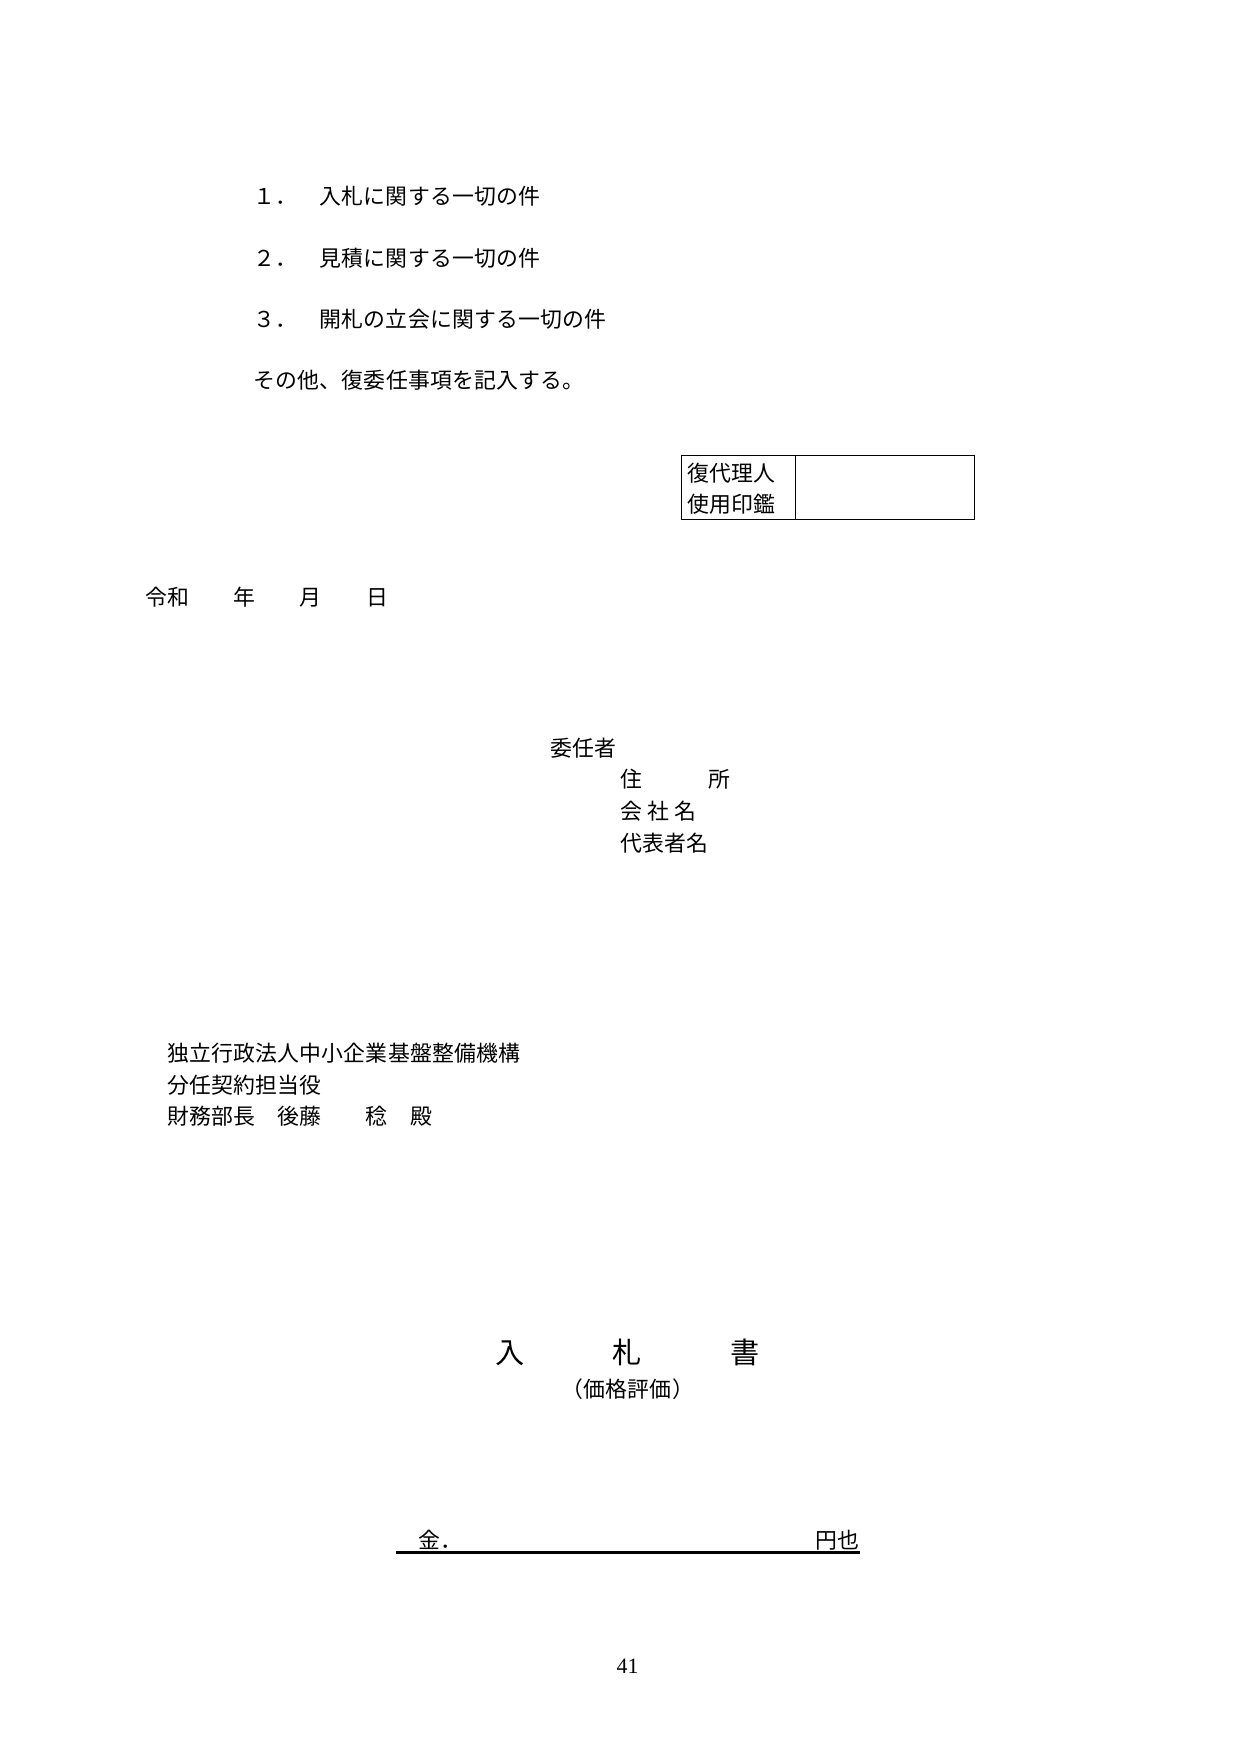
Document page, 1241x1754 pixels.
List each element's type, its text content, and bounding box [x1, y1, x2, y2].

text 委任者 [550, 731, 1132, 762]
text 住 所 [256, 762, 1132, 794]
text その他、復委任事項を記入する。 [253, 363, 1132, 395]
table_header [796, 456, 974, 519]
text 金． 円也 [123, 1523, 1132, 1555]
text 財務部長 後藤 稔 殿 [123, 1099, 1132, 1131]
text 入 札 書 [123, 1330, 1132, 1372]
text 代表者名 [256, 826, 1132, 857]
text 分任契約担当役 [123, 1068, 1132, 1099]
subtitle （価格評価） [123, 1372, 1132, 1404]
text 会 社 名 [256, 794, 1132, 826]
text １． 入札に関する一切の件 [253, 179, 1132, 211]
text ３． 開札の立会に関する一切の件 [253, 302, 1132, 334]
text 令和 年 月 日 [123, 580, 1132, 611]
text 独立行政法人中小企業基盤整備機構 [123, 1036, 1132, 1068]
table_header 復代理人 使用印鑑 [682, 456, 795, 519]
text ２． 見積に関する一切の件 [253, 241, 1132, 272]
